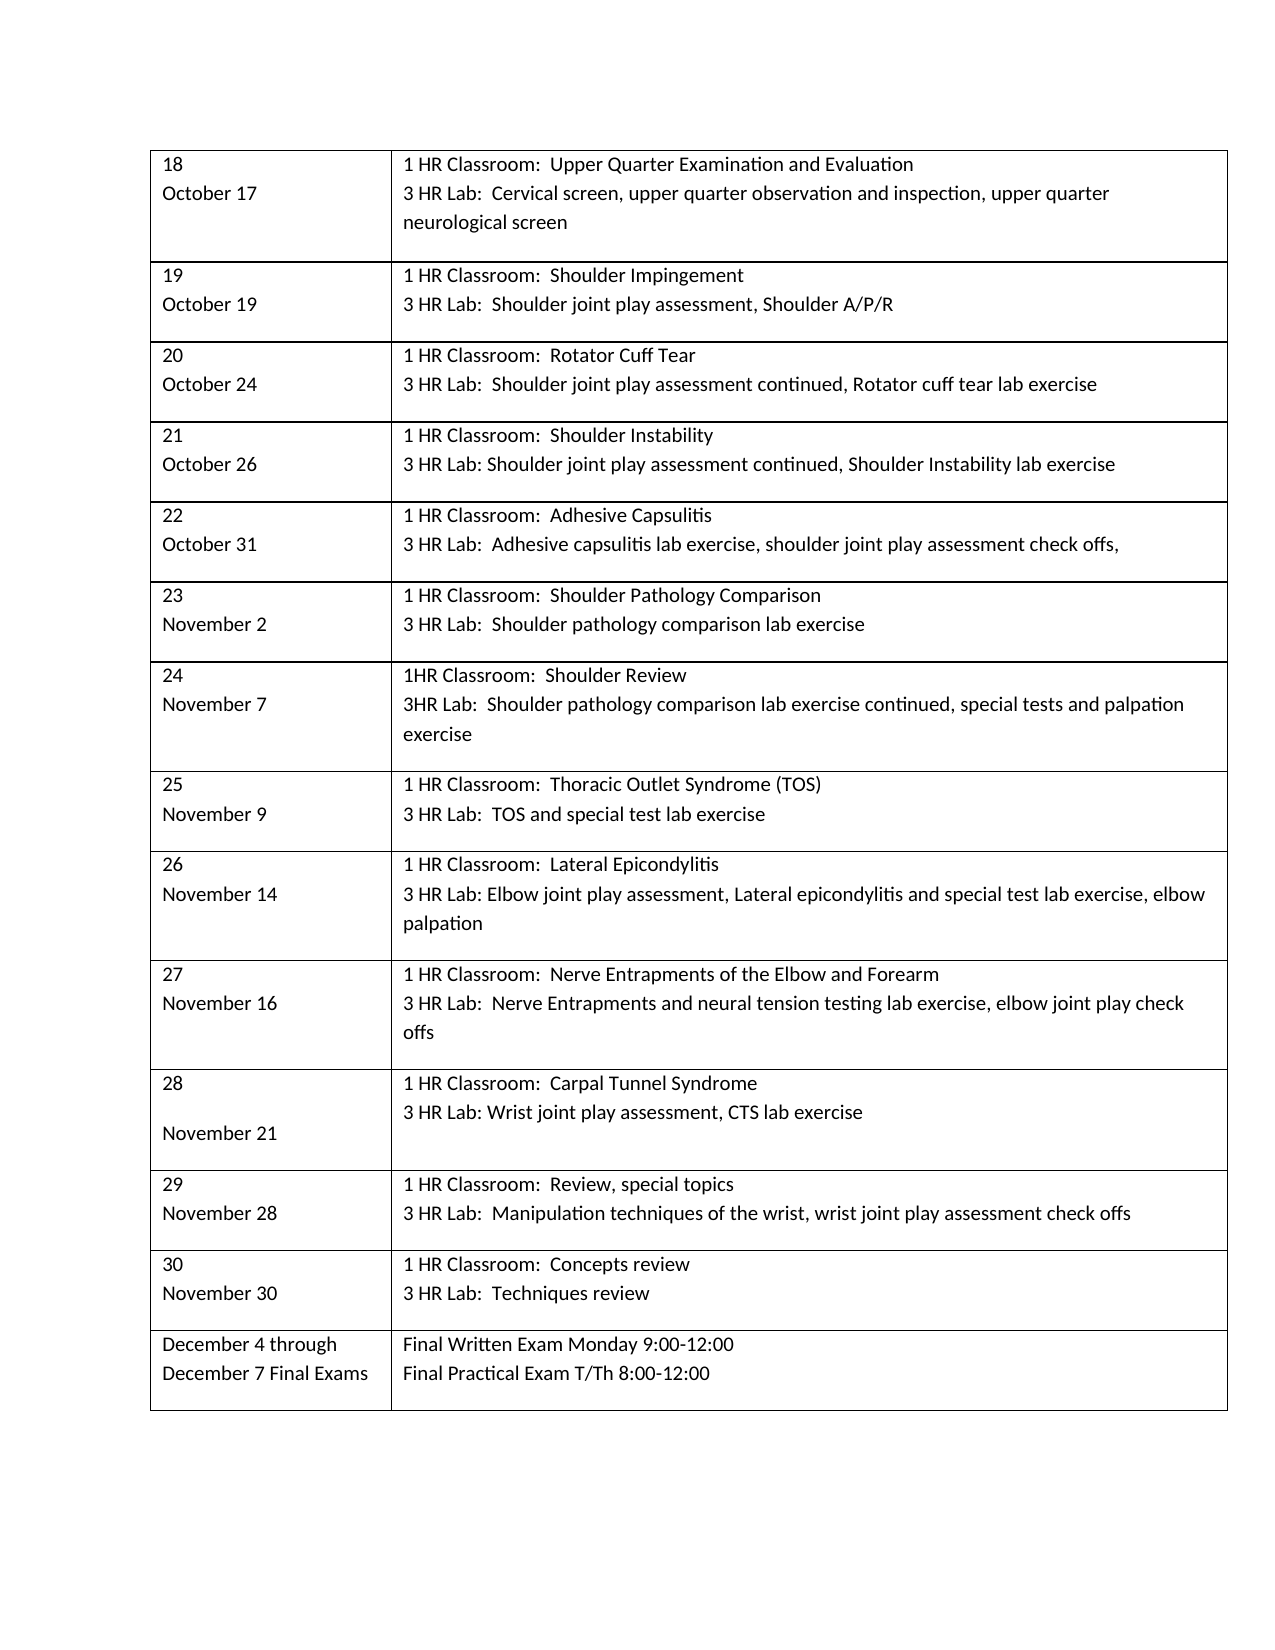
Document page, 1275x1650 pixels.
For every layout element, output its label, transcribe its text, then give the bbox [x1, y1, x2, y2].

table_cell 1 HR Classroom: Shoulder Instability 3 HR Lab: Shoulder joint play assessment continued, Shoulder Instability lab exercise [392, 423, 1227, 501]
table_cell Final Written Exam Monday 9:00-12:00 Final Practical Exam T/Th 8:00-12:00 [392, 1331, 1227, 1410]
table_cell 25 November 9 [151, 772, 391, 851]
table_cell 1 HR Classroom: Upper Quarter Examination and Evaluation 3 HR Lab: Cervical screen, upper quarter observation and inspection, upper quarter neurological screen [392, 151, 1227, 261]
table_cell 24 November 7 [151, 663, 391, 771]
table_cell 1 HR Classroom: Lateral Epicondylitis 3 HR Lab: Elbow joint play assessment, Lateral epicondylitis and special test lab exercise, elbow palpation [392, 852, 1227, 960]
table_cell 1 HR Classroom: Concepts review 3 HR Lab: Techniques review [392, 1251, 1227, 1330]
table_cell 18 October 17 [151, 151, 391, 261]
table_cell 1 HR Classroom: Shoulder Impingement 3 HR Lab: Shoulder joint play assessment, Shoulder A/P/R [392, 263, 1227, 341]
table_cell 21 October 26 [151, 423, 391, 501]
table_cell December 4 through December 7 Final Exams [151, 1331, 391, 1410]
table_cell 23 November 2 [151, 583, 391, 661]
table_cell 26 November 14 [151, 852, 391, 960]
table_cell 1 HR Classroom: Adhesive Capsulitis 3 HR Lab: Adhesive capsulitis lab exercise, shoulder joint play assessment check offs, [392, 503, 1227, 581]
table_cell 1 HR Classroom: Rotator Cuff Tear 3 HR Lab: Shoulder joint play assessment continued, Rotator cuff tear lab exercise [392, 343, 1227, 421]
table_cell 28 November 21 [151, 1070, 391, 1170]
table_cell 1 HR Classroom: Review, special topics 3 HR Lab: Manipulation techniques of the wrist, wrist joint play assessment check offs [392, 1171, 1227, 1250]
table_cell 1 HR Classroom: Thoracic Outlet Syndrome (TOS) 3 HR Lab: TOS and special test lab exercise [392, 772, 1227, 851]
table_cell 27 November 16 [151, 961, 391, 1069]
table_cell 19 October 19 [151, 263, 391, 341]
table_cell 1 HR Classroom: Shoulder Pathology Comparison 3 HR Lab: Shoulder pathology comparison lab exercise [392, 583, 1227, 661]
table_cell 20 October 24 [151, 343, 391, 421]
table_cell 1 HR Classroom: Nerve Entrapments of the Elbow and Forearm 3 HR Lab: Nerve Entrapments and neural tension testing lab exercise, elbow joint play check offs [392, 961, 1227, 1069]
table_cell 30 November 30 [151, 1251, 391, 1330]
table_cell 22 October 31 [151, 503, 391, 581]
table_cell 1 HR Classroom: Carpal Tunnel Syndrome 3 HR Lab: Wrist joint play assessment, CTS lab exercise [392, 1070, 1227, 1170]
table_cell 1HR Classroom: Shoulder Review 3HR Lab: Shoulder pathology comparison lab exercise continued, special tests and palpation exercise [392, 663, 1227, 771]
table_cell 29 November 28 [151, 1171, 391, 1250]
